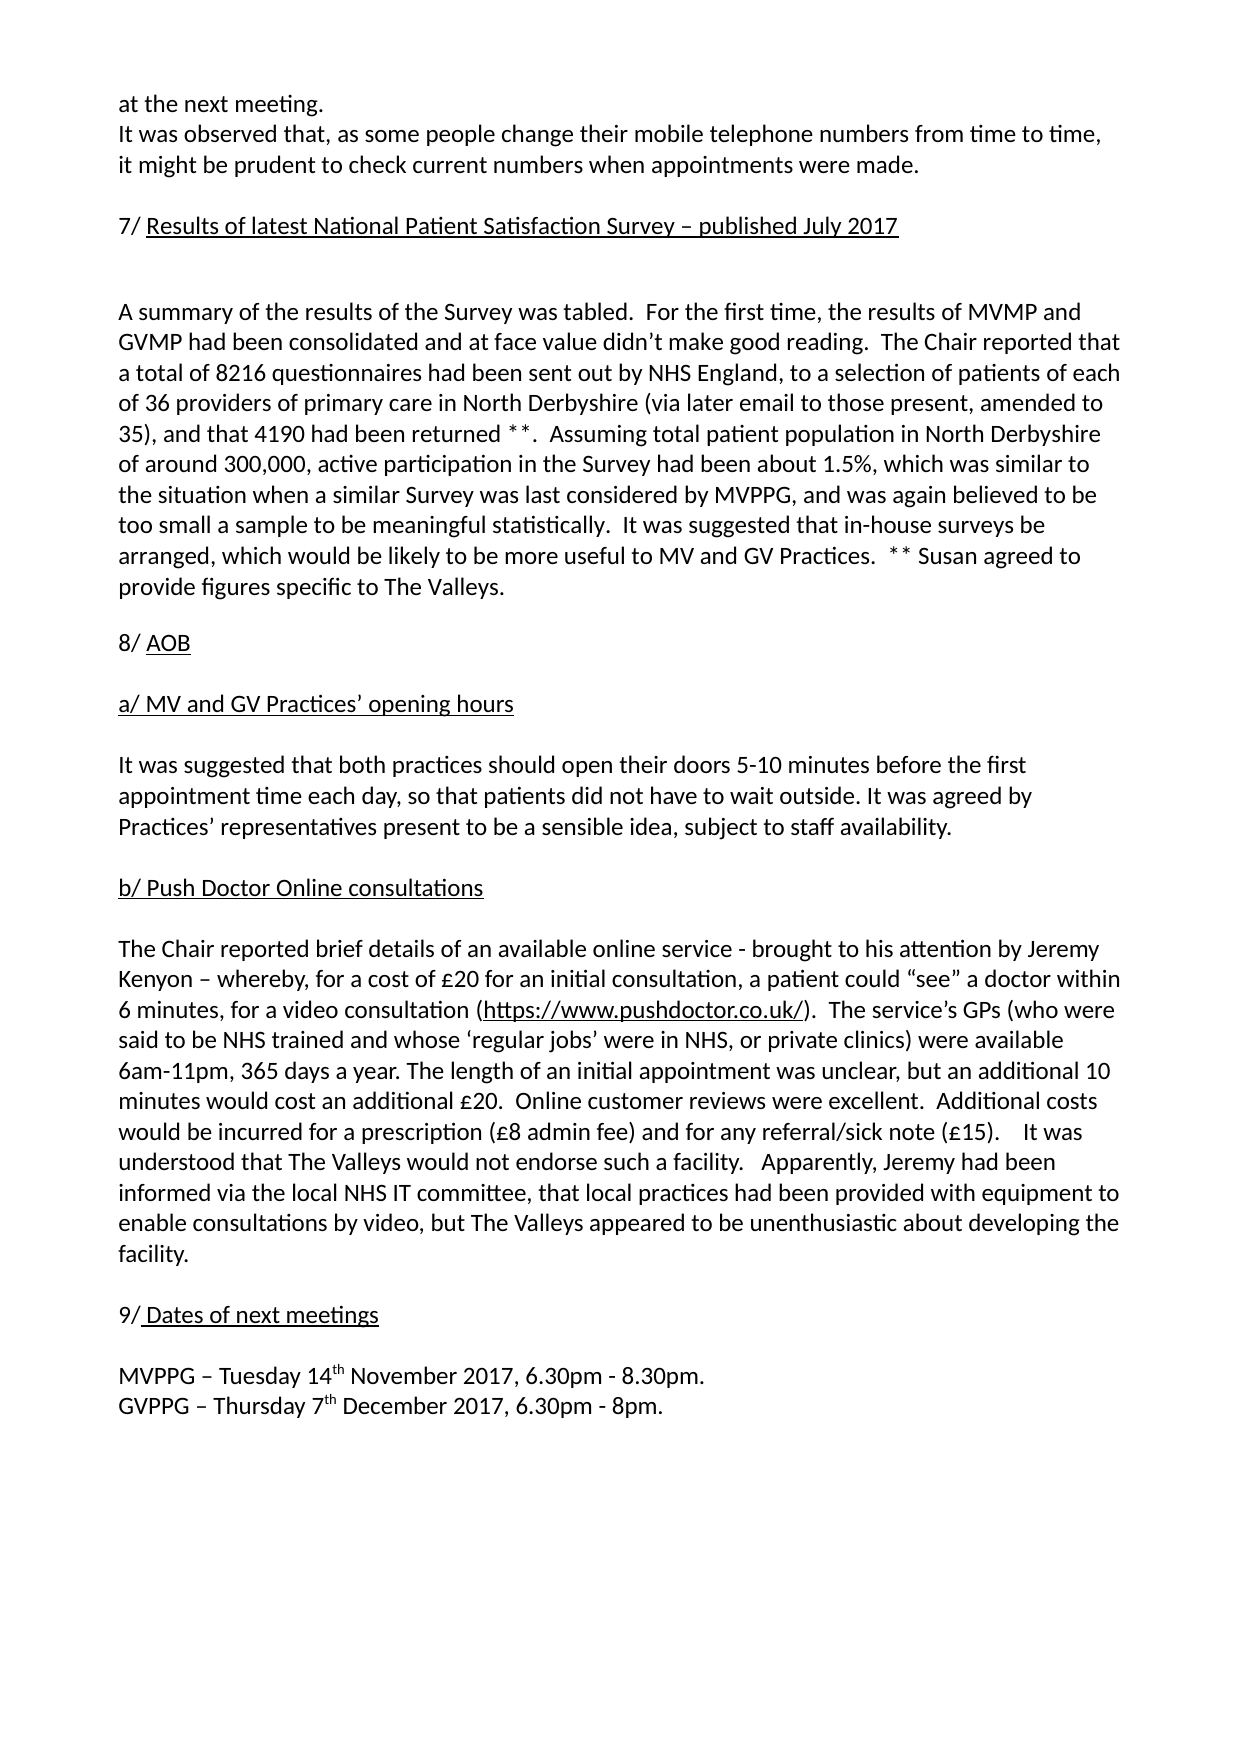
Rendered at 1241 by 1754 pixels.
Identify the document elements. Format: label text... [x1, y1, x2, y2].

text 8/ AOB [118, 627, 1122, 658]
text 9/ Dates of next meetings [118, 1299, 1122, 1329]
text MVPPG – Tuesday 14th November 2017, 6.30pm - 8.30pm. GVPPG – Thursday 7th December 2017, 6.30pm - 8pm. [118, 1360, 1122, 1421]
text It was suggested that both practices should open their doors 5-10 minutes before the first appointment time each day, so that patients did not have to wait outside. It was agreed by Practices’ representatives present to be a sensible idea, subject to staff availability. [118, 749, 1122, 841]
text a/ MV and GV Practices’ opening hours [118, 688, 1122, 719]
text A summary of the results of the Survey was tabled. For the first time, the results of MVMP and GVMP had been consolidated and at face value didn’t make good reading. The Chair reported that a total of 8216 questionnaires had been sent out by NHS England, to a selection of patients of each of 36 providers of primary care in North Derbyshire (via later email to those present, amended to 35), and that 4190 had been returned **. Assuming total patient population in North Derbyshire of around 300,000, active participation in the Survey had been about 1.5%, which was similar to the situation when a similar Survey was last considered by MVPPG, and was again believed to be too small a sample to be meaningful statistically. It was suggested that in-house surveys be arranged, which would be likely to be more useful to MV and GV Practices. ** Susan agreed to provide figures specific to The Valleys. [118, 265, 1122, 627]
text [118, 88, 1122, 240]
text The Chair reported brief details of an available online service - brought to his attention by Jeremy Kenyon – whereby, for a cost of £20 for an initial consultation, a patient could “see” a doctor within 6 minutes, for a video consultation (https://www.pushdoctor.co.uk/). The service’s GPs (who were said to be NHS trained and whose ‘regular jobs’ were in NHS, or private clinics) were available 6am-11pm, 365 days a year. The length of an initial appointment was unclear, but an additional 10 minutes would cost an additional £20. Online customer reviews were excellent. Additional costs would be incurred for a prescription (£8 admin fee) and for any referral/sick note (£15). It was understood that The Valleys would not endorse such a facility. Apparently, Jeremy had been informed via the local NHS IT committee, that local practices had been provided with equipment to enable consultations by video, but The Valleys appeared to be unenthusiastic about developing the facility. [118, 933, 1122, 1268]
text b/ Push Doctor Online consultations [118, 872, 1122, 902]
